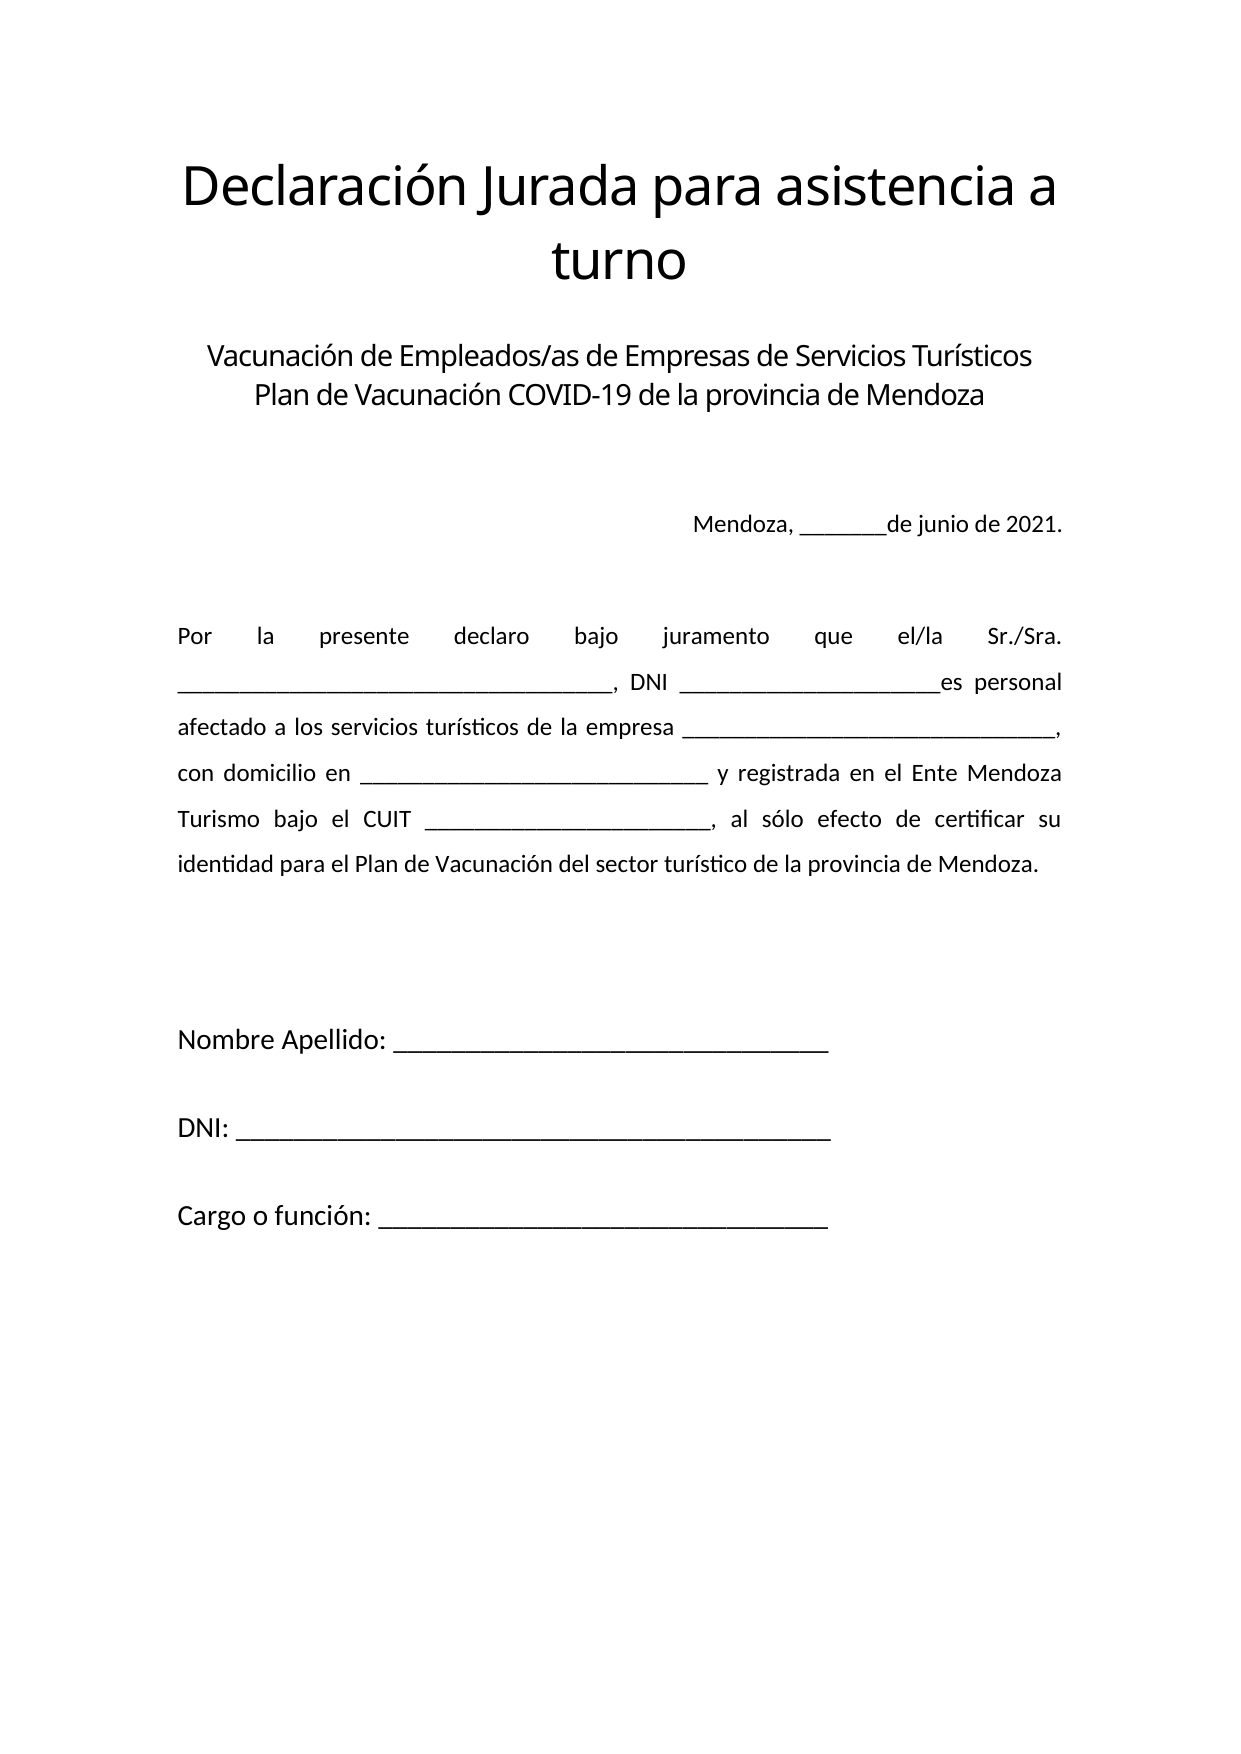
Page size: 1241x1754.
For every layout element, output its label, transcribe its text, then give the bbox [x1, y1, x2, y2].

title Vacunación de Empleados/as de Empresas de Servicios Turísticos [177, 335, 1063, 374]
text Cargo o función: _______________________________ [177, 1197, 1063, 1233]
text Por la presente declaro bajo juramento que el/la Sr./Sra. ___________________________________, DNI _____________________es personal afectado a los servicios turísticos de la empresa ______________________________, con domicilio en ____________________________ y registrada en el Ente Mendoza Turismo bajo el CUIT _______________________, al sólo efecto de certificar su identidad para el Plan de Vacunación del sector turístico de la provincia de Mendoza. [177, 620, 1063, 879]
title Declaración Jurada para asistencia a turno [177, 148, 1063, 295]
text DNI: _________________________________________ [177, 1109, 1063, 1145]
title Plan de Vacunación COVID-19 de la provincia de Mendoza [177, 374, 1063, 414]
text Nombre Apellido: ______________________________ [177, 1021, 1063, 1057]
text Mendoza, _______de junio de 2021. [177, 508, 1063, 538]
